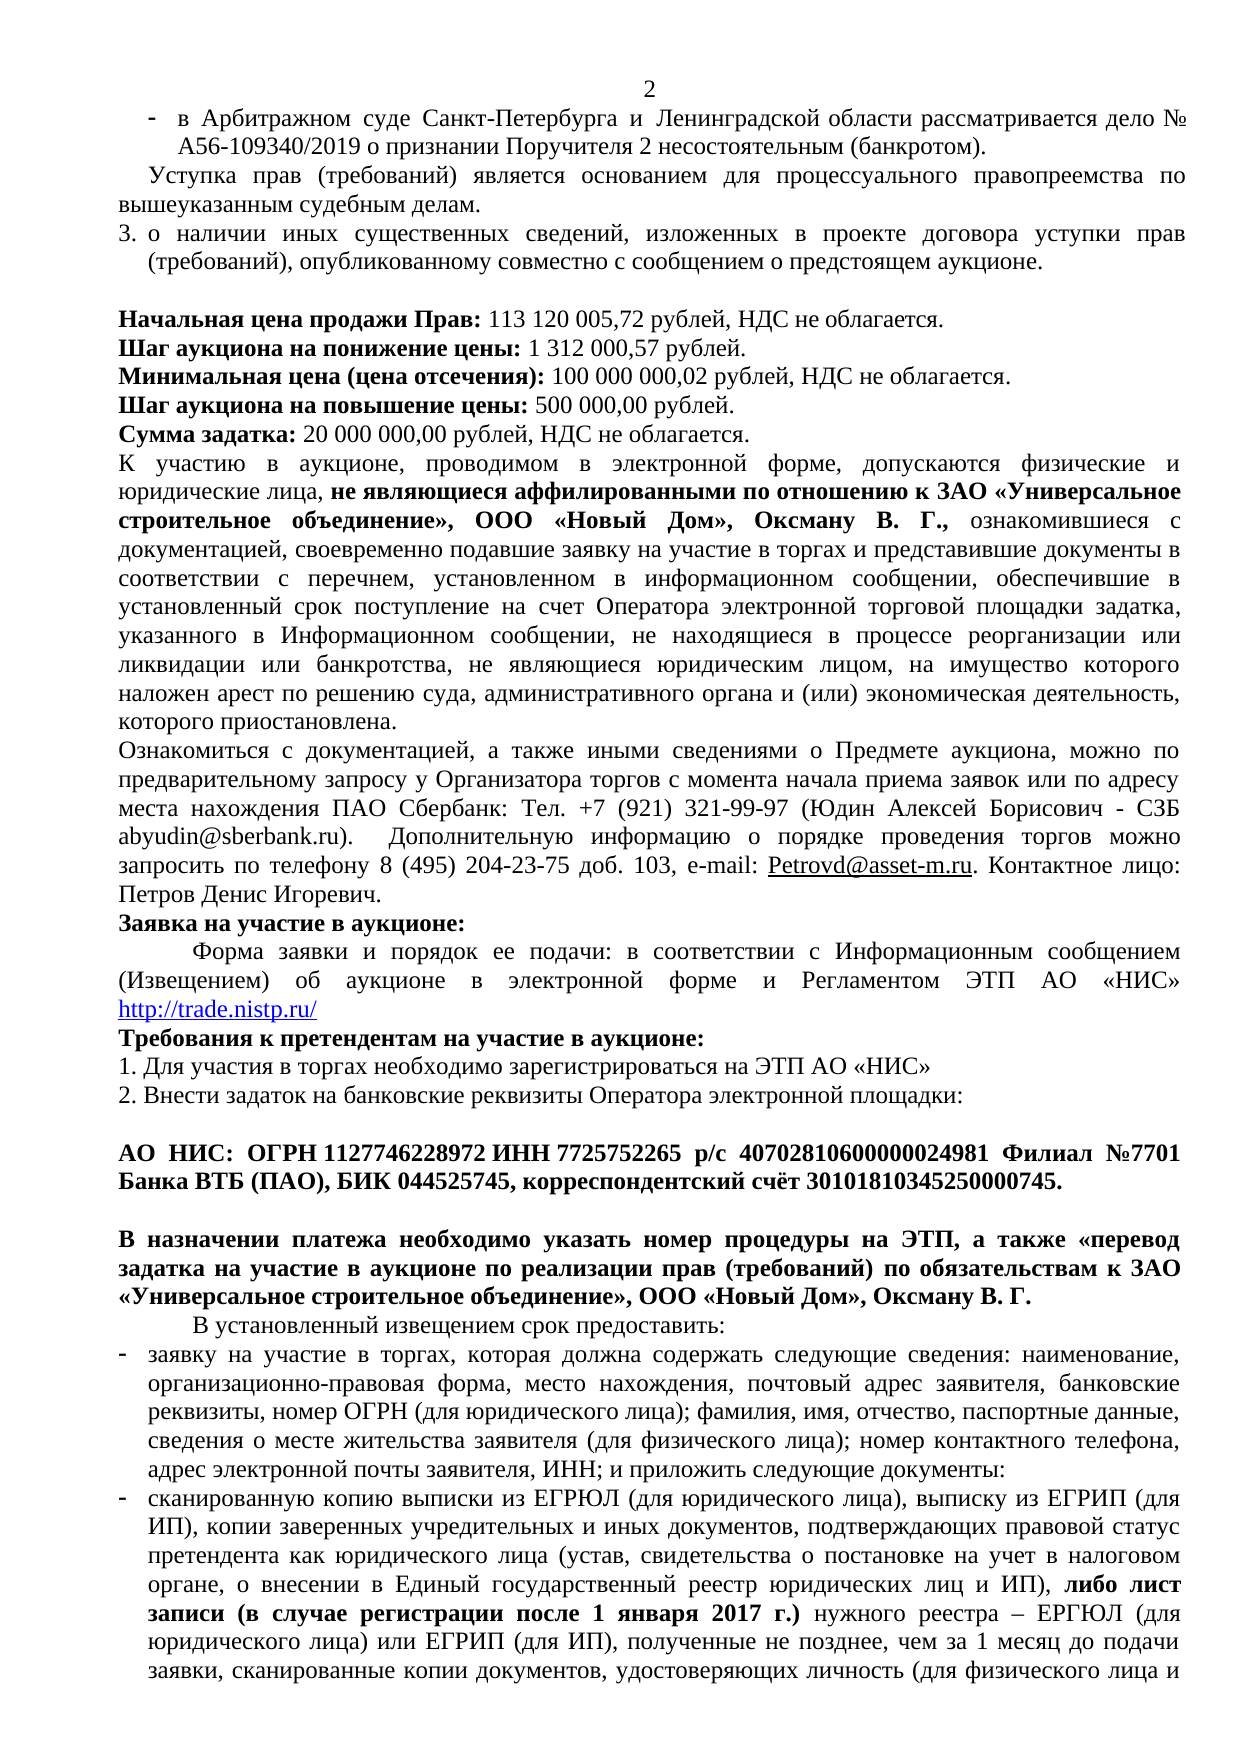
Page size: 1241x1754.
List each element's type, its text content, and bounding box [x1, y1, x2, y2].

text Ознакомиться с документацией, а также иными сведениями о Предмете аукциона, можно по предварительному запросу у Организатора торгов с момента начала приема заявок или по адресу места нахождения ПАО Сбербанк: Тел. +7 (921) 321-99-97 (Юдин Алексей Борисович - СЗБ abyudin@sberbank.ru). Дополнительную информацию о порядке проведения торгов можно запросить по телефону 8 (495) 204-23-75 доб. 103, e-mail: Petrovd@asset-m.ru. Контактное лицо: Петров Денис Игоревич. [118, 735, 1181, 908]
text 1. Для участия в торгах необходимо зарегистрироваться на ЭТП АО «НИС» [118, 1051, 1181, 1080]
list о наличии иных существенных сведений, изложенных в проекте договора уступки прав (требований), опубликованному совместно с сообщением о предстоящем аукционе. [118, 218, 1187, 275]
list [118, 1483, 1181, 1684]
list заявку на участие в торгах, которая должна содержать следующие сведения: наименование, организационно-правовая форма, место нахождения, почтовый адрес заявителя, банковские реквизиты, номер ОГРН (для юридического лица); фамилия, имя, отчество, паспортные данные, сведения о месте жительства заявителя (для физического лица); номер контактного телефона, адрес электронной почты заявителя, ИНН; и приложить следующие документы: [118, 1339, 1181, 1483]
text В установленный извещением срок предоставить: [118, 1310, 1181, 1339]
text В назначении платежа необходимо указать номер процедуры на ЭТП, а также «перевод задатка на участие в аукционе по реализации прав (требований) по обязательствам к ЗАО «Универсальное строительное объединение», ООО «Новый Дом», Оксману В. Г. [118, 1224, 1181, 1310]
text К участию в аукционе, проводимом в электронной форме, допускаются физические и юридические лица, не являющиеся аффилированными по отношению к ЗАО «Универсальное строительное объединение», ООО «Новый Дом», Оксману В. Г., ознакомившиеся с документацией, своевременно подавшие заявку на участие в торгах и представившие документы в соответствии с перечнем, установленном в информационном сообщении, обеспечившие в установленный срок поступление на счет Оператора электронной торговой площадки задатка, указанного в Информационном сообщении, не находящиеся в процессе реорганизации или ликвидации или банкротства, не являющиеся юридическим лицом, на имущество которого наложен арест по решению суда, административного органа и (или) экономическая деятельность, которого приостановлена. [118, 448, 1181, 735]
list в Арбитражном суде Санкт-Петербурга и Ленинградской области рассматривается дело № А56-109340/2019 о признании Поручителя 2 несостоятельным (банкротом). [148, 103, 1187, 160]
text Требования к претендентам на участие в аукционе: [118, 1023, 1181, 1051]
text Шаг аукциона на повышение цены: 500 000,00 рублей. [118, 390, 1187, 419]
text Минимальная цена (цена отсечения): 100 000 000,02 рублей, НДС не облагается. [118, 361, 1187, 390]
text Сумма задатка: 20 000 000,00 рублей, НДС не облагается. [118, 419, 1181, 448]
text Форма заявки и порядок ее подачи: в соответствии с Информационным сообщением (Извещением) об аукционе в электронной форме и Регламентом ЭТП АО «НИС» http://trade.nistp.ru/ [118, 936, 1181, 1023]
text Начальная цена продажи Прав: 113 120 005,72 рублей, НДС не облагается. [118, 304, 1187, 333]
text АО НИС: ОГРН 1127746228972 ИНН 7725752265 р/с 40702810600000024981 Филиал №7701 Банка ВТБ (ПАО), БИК 044525745, корреспондентский счёт 30101810345250000745. [118, 1138, 1181, 1195]
text Заявка на участие в аукционе: [118, 908, 1181, 936]
text Уступка прав (требований) является основанием для процессуального правопреемства по вышеуказанным судебным делам. [118, 160, 1187, 218]
text 2. Внести задаток на банковские реквизиты Оператора электронной площадки: [118, 1080, 1181, 1109]
text Шаг аукциона на понижение цены: 1 312 000,57 рублей. [118, 333, 1187, 361]
